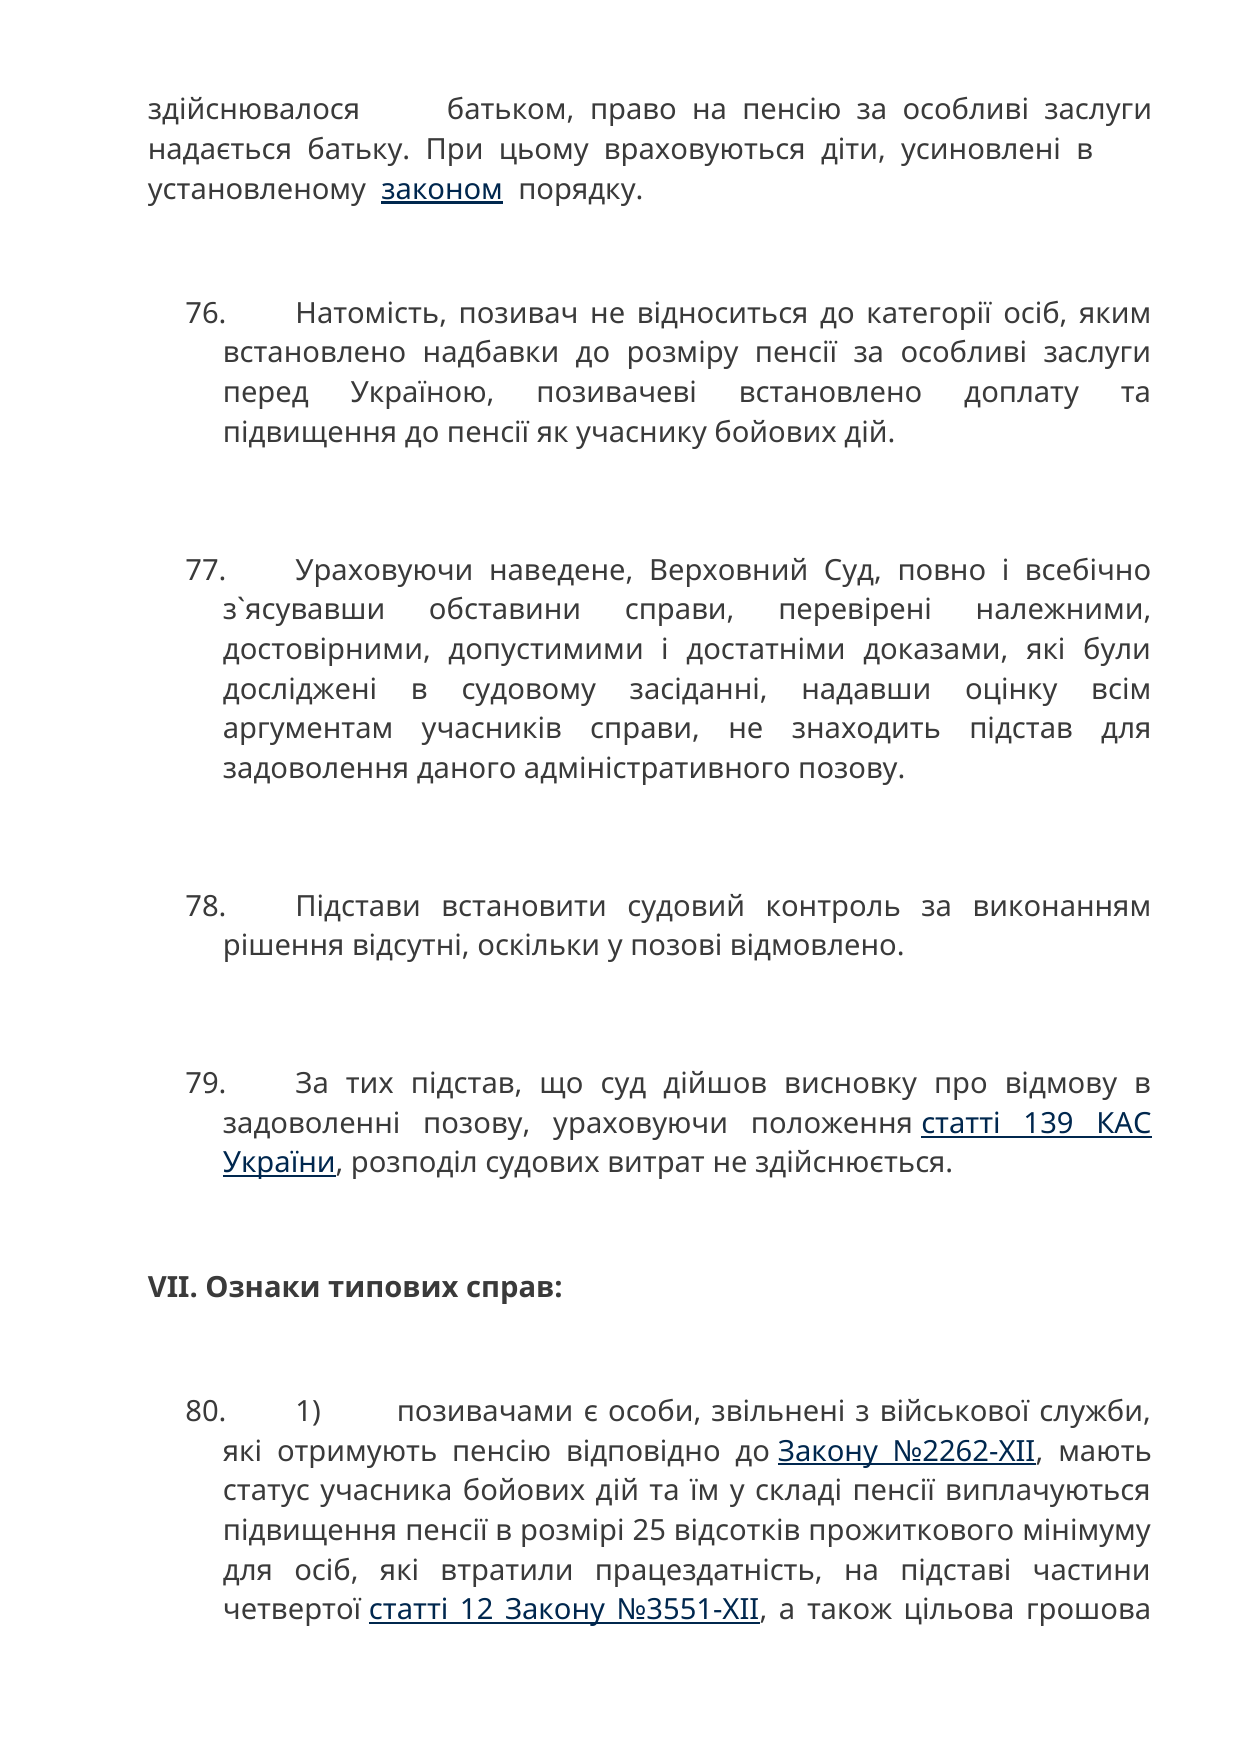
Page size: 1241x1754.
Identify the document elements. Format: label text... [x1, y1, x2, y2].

list Підстави встановити судовий контроль за виконанням рішення відсутні, оскільки у позові відмовлено. [185, 885, 1152, 964]
list За тих підстав, що суд дійшов висновку про відмову в задоволенні позову, ураховуючи положення статті 139 КАС України, розподіл судових витрат не здійснюється. [185, 1062, 1152, 1181]
list Ураховуючи наведене, Верховний Суд, повно і всебічно з`ясувавши обставини справи, перевірені належними, достовірними, допустимими і достатніми доказами, які були досліджені в судовому засіданні, надавши оцінку всім аргументам учасників справи, не знаходить підстав для задоволення даного адміністративного позову. [185, 549, 1152, 787]
text VIІ. Ознаки типових справ: [148, 1266, 1152, 1306]
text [148, 88, 1152, 208]
list Натомість, позивач не відноситься до категорії осіб, яким встановлено надбавки до розміру пенсії за особливі заслуги перед Україною, позивачеві встановлено доплату та підвищення до пенсії як учаснику бойових дій. [185, 292, 1152, 451]
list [185, 1390, 1152, 1628]
